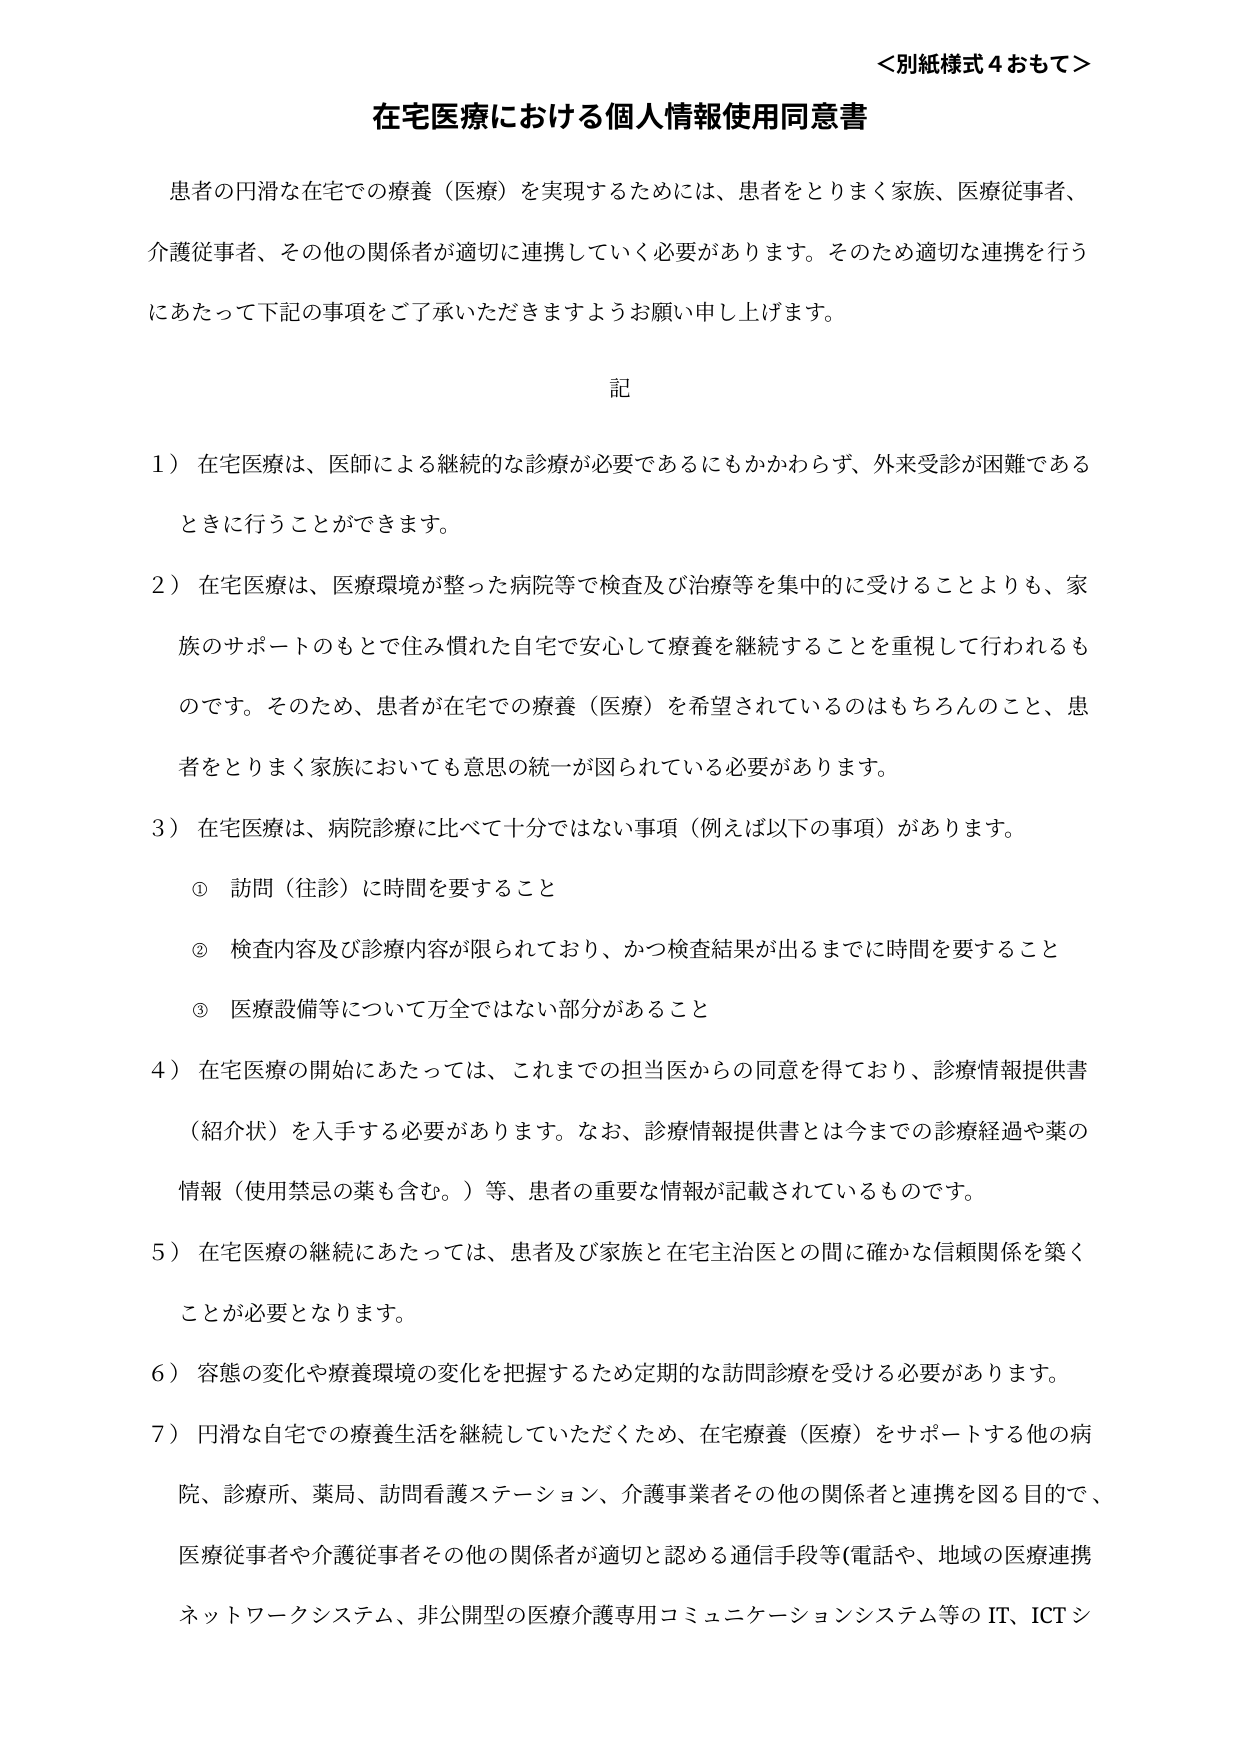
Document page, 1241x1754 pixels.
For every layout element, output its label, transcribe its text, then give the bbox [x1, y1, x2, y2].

text 患者の円滑な在宅での療養（医療）を実現するためには、患者をとりまく家族、医療従事者、介護従事者、その他の関係者が適切に連携していく必要があります。そのため適切な連携を行うにあたって下記の事項をご了承いただきますようお願い申し上げます。 [148, 160, 1092, 342]
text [148, 1402, 1092, 1645]
text 在宅医療における個人情報使用同意書 [148, 84, 1092, 144]
text ６） 容態の変化や療養環境の変化を把握するため定期的な訪問診療を受ける必要があります。 [148, 1342, 1092, 1402]
text ② 検査内容及び診療内容が限られており、かつ検査結果が出るまでに時間を要すること [191, 917, 1092, 978]
text 記 [148, 357, 1092, 417]
text ３） 在宅医療は、病院診療に比べて十分ではない事項（例えば以下の事項）があります。 [148, 796, 1092, 857]
text ２） 在宅医療は、医療環境が整った病院等で検査及び治療等を集中的に受けることよりも、家族のサポートのもとで住み慣れた自宅で安心して療養を継続することを重視して行われるものです。そのため、患者が在宅での療養（医療）を希望されているのはもちろんのこと、患者をとりまく家族においても意思の統一が図られている必要があります。 [148, 554, 1092, 796]
text ５） 在宅医療の継続にあたっては、患者及び家族と在宅主治医との間に確かな信頼関係を築くことが必要となります。 [148, 1221, 1092, 1342]
text ４） 在宅医療の開始にあたっては、これまでの担当医からの同意を得ており、診療情報提供書（紹介状）を入手する必要があります。なお、診療情報提供書とは今までの診療経過や薬の情報（使用禁忌の薬も含む。）等、患者の重要な情報が記載されているものです。 [148, 1039, 1092, 1221]
text １） 在宅医療は、医師による継続的な診療が必要であるにもかかわらず、外来受診が困難であるときに行うことができます。 [148, 432, 1092, 554]
text ③ 医療設備等について万全ではない部分があること [192, 978, 1092, 1039]
text ① 訪問（往診）に時間を要すること [191, 857, 1092, 917]
